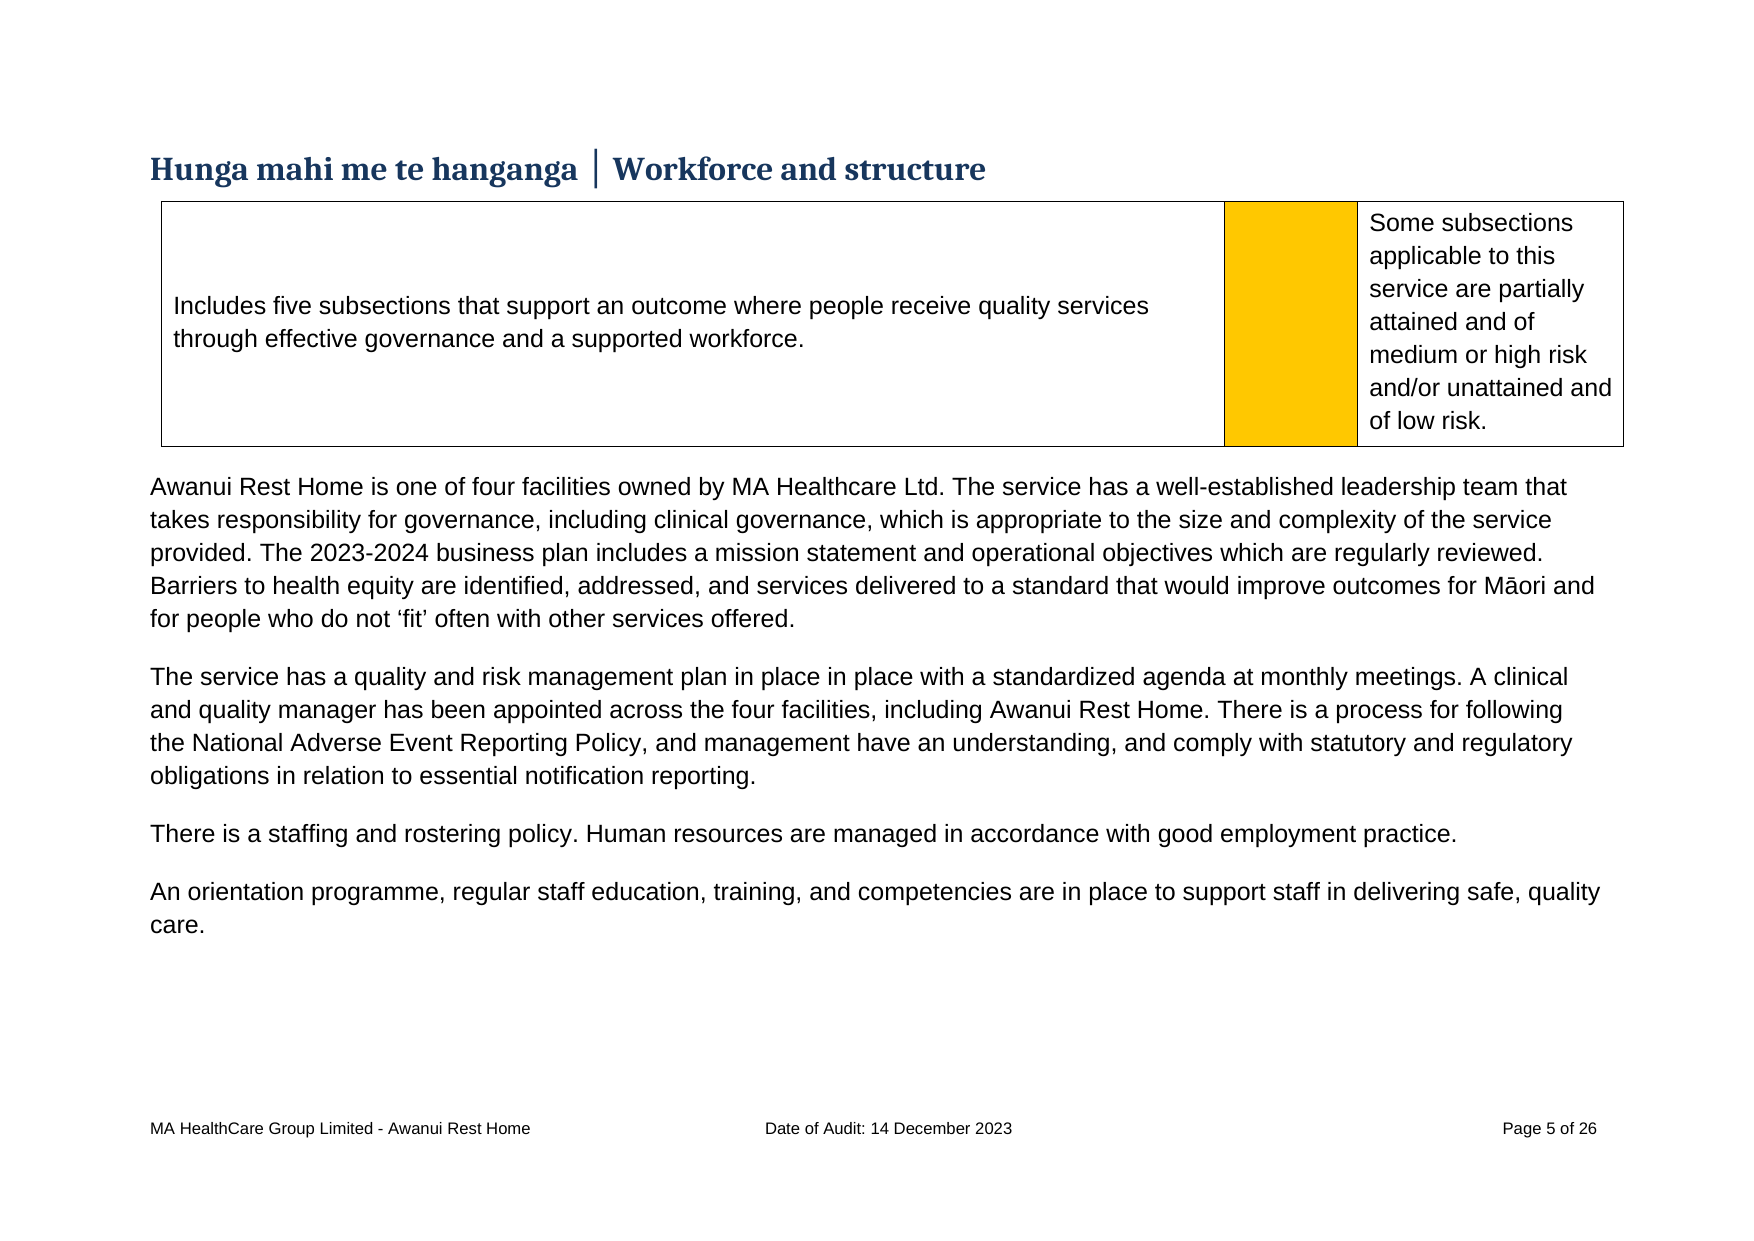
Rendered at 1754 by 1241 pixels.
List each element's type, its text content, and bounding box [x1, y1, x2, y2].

text An orientation programme, regular staff education, training, and competencies are in place to support staff in delivering safe, quality care. [150, 877, 1604, 938]
text There is a staffing and rostering policy. Human resources are managed in accordance with good employment practice. [150, 819, 1604, 847]
subtitle Hunga mahi me te hanganga │ Workforce and structure [150, 150, 594, 188]
text Awanui Rest Home is one of four facilities owned by MA Healthcare Ltd. The service has a well-established leadership team that takes responsibility for governance, including clinical governance, which is appropriate to the size and complexity of the service provided. The 2023-2024 business plan includes a mission statement and operational objectives which are regularly reviewed. Barriers to health equity are identified, addressed, and services delivered to a standard that would improve outcomes for Māori and for people who do not ‘fit’ often with other services offered. [150, 472, 1604, 632]
subtitle Hunga mahi me te hanganga │ Workforce and structure [596, 150, 1604, 188]
text The service has a quality and risk management plan in place in place with a standardized agenda at monthly meetings. A clinical and quality manager has been appointed across the four facilities, including Awanui Rest Home. There is a process for following the National Adverse Event Reporting Policy, and management have an understanding, and comply with statutory and regulatory obligations in relation to essential notification reporting. [150, 662, 1604, 789]
table_header Includes five subsections that support an outcome where people receive quality services through effective governance and a supported workforce. [162, 202, 1224, 446]
table_header Some subsections applicable to this service are partially attained and of medium or high risk and/or unattained and of low risk. [1358, 202, 1623, 446]
table_header [1225, 202, 1357, 446]
